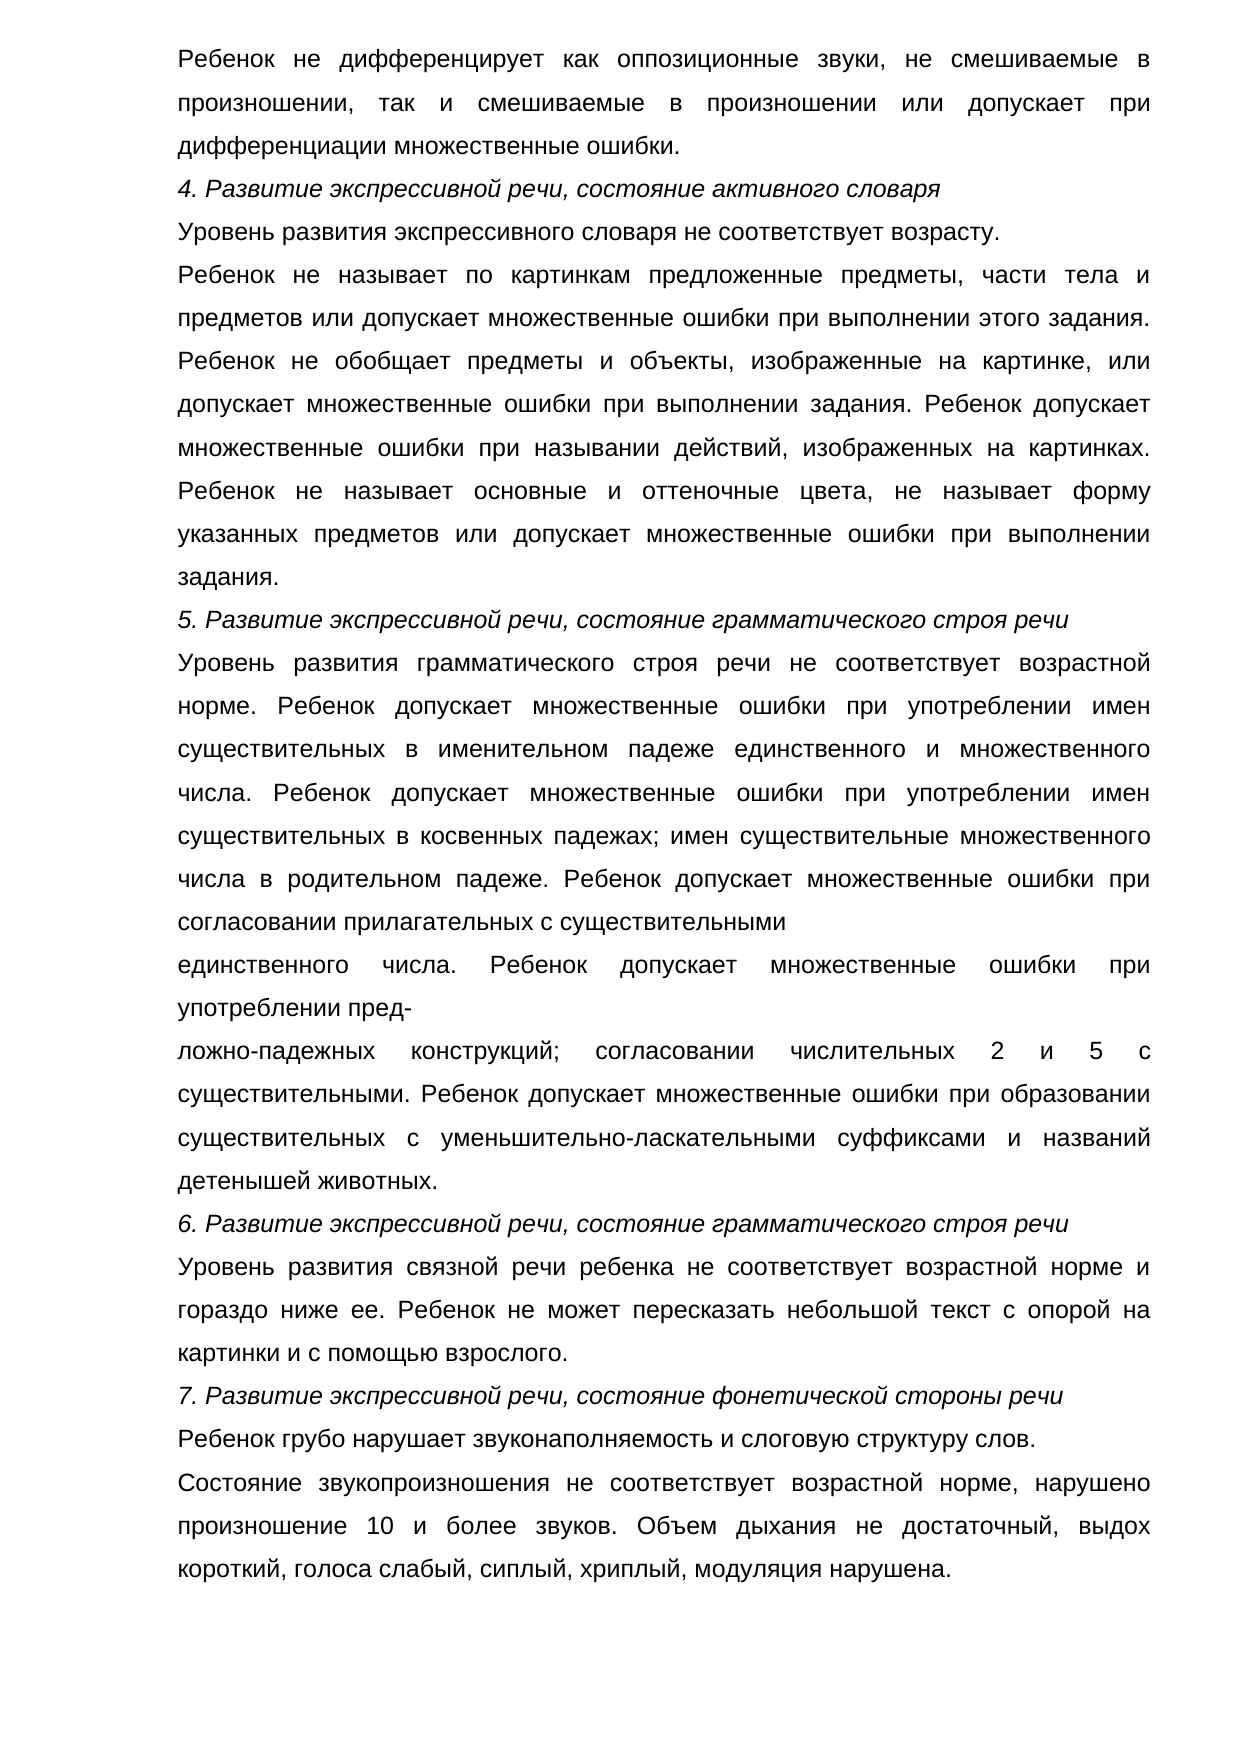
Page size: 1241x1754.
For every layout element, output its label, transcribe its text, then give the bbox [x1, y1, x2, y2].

text Ребенок не называет по картинкам предложенные предметы, части тела и предметов или допускает множественные ошибки при выполнении этого задания. Ребенок не обобщает предметы и объекты, изображенные на картинке, или допускает множественные ошибки при выполнении задания. Ребенок допускает множественные ошибки при назывании действий, изображенных на картинках. Ребенок не называет основные и оттеночные цвета, не называет форму указанных предметов или допускает множественные ошибки при выполнении задания. [177, 260, 1152, 591]
text 7. Развитие экспрессивной речи, состояние фонетической стороны речи [177, 1381, 1152, 1410]
text Уровень развития связной речи ребенка не соответствует возрастной норме и гораздо ниже ее. Ребенок не может пересказать небольшой текст с опорой на картинки и с помощью взрослого. [177, 1252, 1152, 1367]
text Ребенок грубо нарушает звуконаполняемость и слоговую структуру слов. [177, 1424, 1152, 1453]
text единственного числа. Ребенок допускает множественные ошибки при употреблении пред- [177, 950, 1152, 1022]
text 5. Развитие экспрессивной речи, состояние грамматического строя речи [177, 605, 1152, 634]
text ложно-падежных конструкций; согласовании числительных 2 и 5 с существительными. Ребенок допускает множественные ошибки при образовании существительных с уменьшительно-ласкательными суффиксами и названий детенышей животных. [177, 1036, 1152, 1194]
text 4. Развитие экспрессивной речи, состояние активного словаря [177, 174, 1152, 202]
text Ребенок не дифференцирует как оппозиционные звуки, не смешиваемые в произношении, так и смешиваемые в произношении или допускает при дифференциации множественные ошибки. [177, 44, 1152, 159]
text 6. Развитие экспрессивной речи, состояние грамматического строя речи [177, 1209, 1152, 1237]
text Состояние звукопроизношения не соответствует возрастной норме, нарушено произношение 10 и более звуков. Объем дыхания не достаточный, выдох короткий, голоса слабый, сиплый, хриплый, модуляция нарушена. [177, 1467, 1152, 1582]
text Уровень развития экспрессивного словаря не соответствует возрасту. [177, 217, 1152, 246]
text Уровень развития грамматического строя речи не соответствует возрастной норме. Ребенок допускает множественные ошибки при употреблении имен существительных в именительном падеже единственного и множественного числа. Ребенок допускает множественные ошибки при употреблении имен существительных в косвенных падежах; имен существительные множественного числа в родительном падеже. Ребенок допускает множественные ошибки при согласовании прилагательных с существительными [177, 648, 1152, 936]
